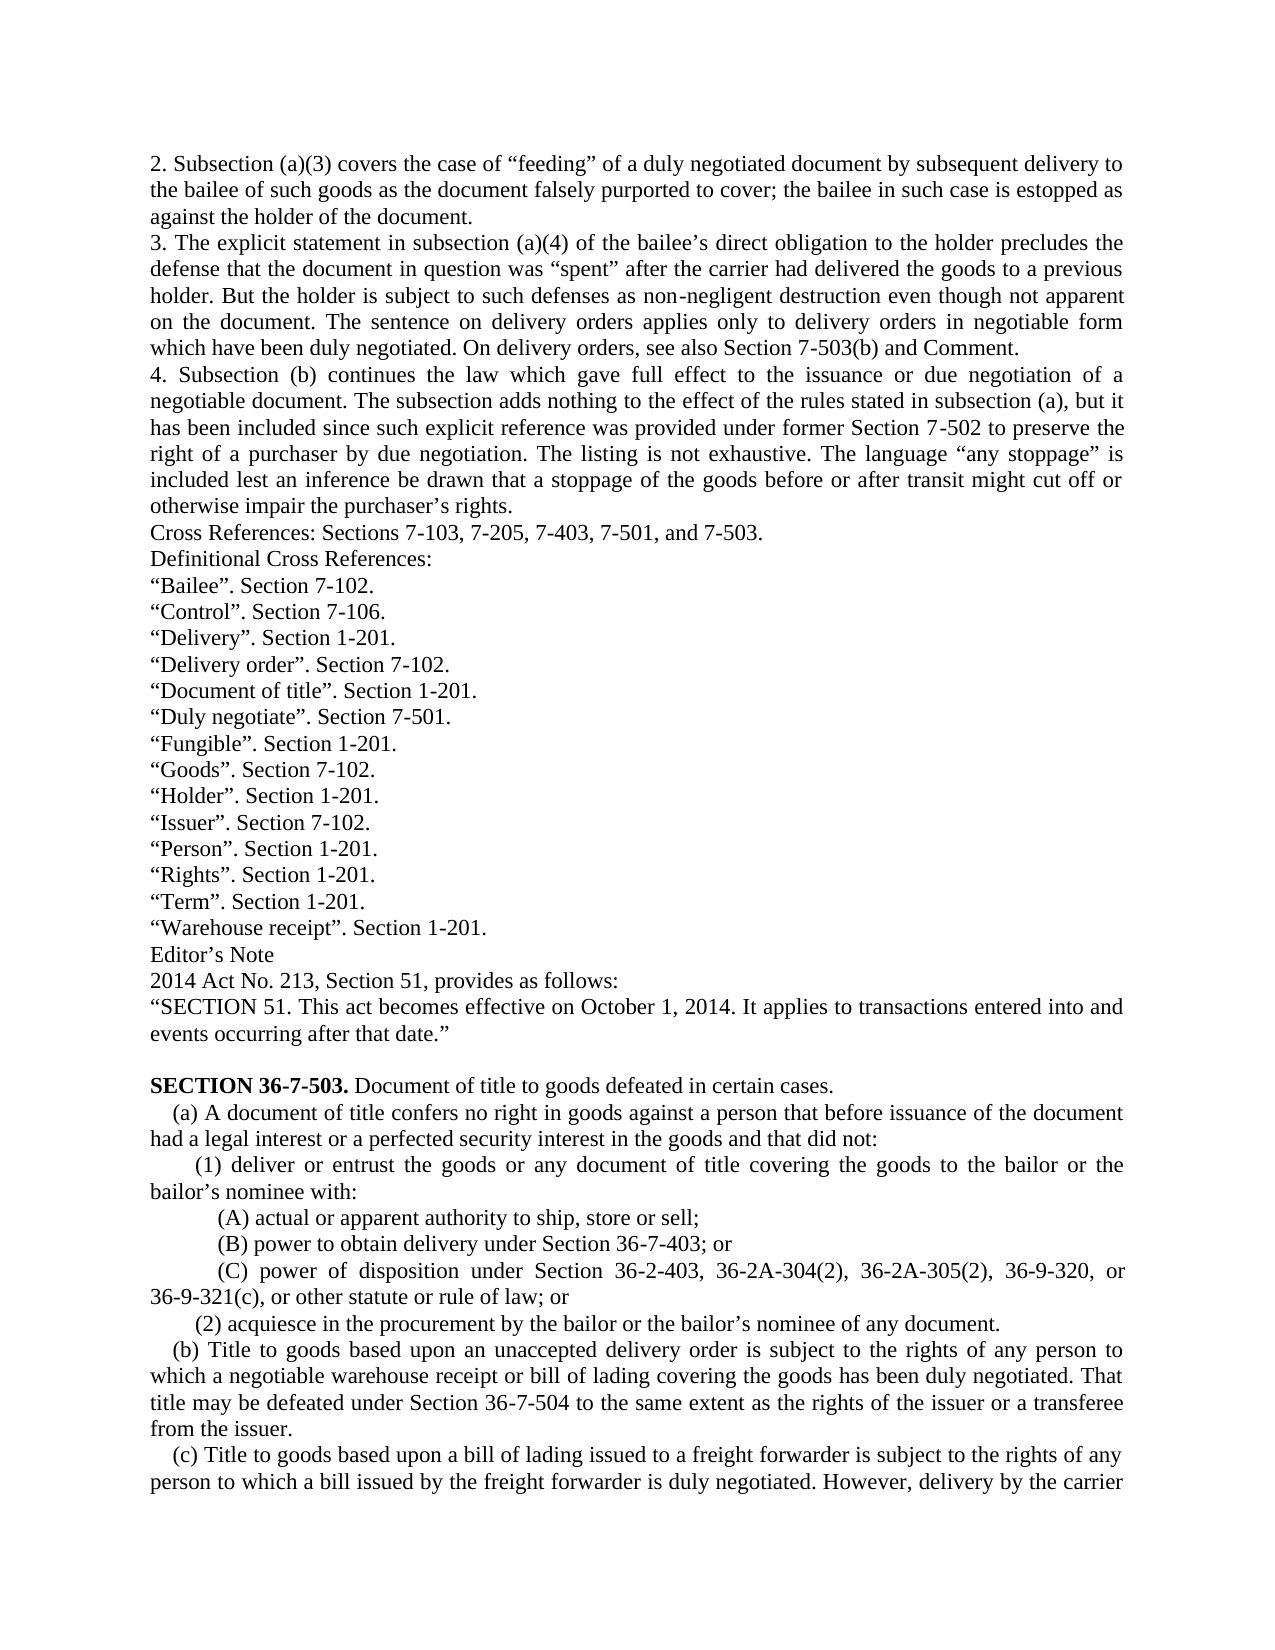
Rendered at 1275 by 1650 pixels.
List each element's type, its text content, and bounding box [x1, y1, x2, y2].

text Editor’s Note [150, 941, 1125, 967]
text “Fungible”. Section 1-201. [150, 730, 1125, 756]
text (B) power to obtain delivery under Section 36-7-403; or [150, 1231, 1125, 1257]
text (b) Title to goods based upon an unaccepted delivery order is subject to the rights of any person to which a negotiable warehouse receipt or bill of lading covering the goods has been duly negotiated. That title may be defeated under Section 36-7-504 to the same extent as the rights of the issuer or a transferee from the issuer. [150, 1336, 1125, 1441]
text “Delivery order”. Section 7-102. [150, 651, 1125, 677]
text “Person”. Section 1-201. [150, 835, 1125, 862]
text 2014 Act No. 213, Section 51, provides as follows: [150, 967, 1125, 993]
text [150, 1441, 1125, 1494]
text (2) acquiesce in the procurement by the bailor or the bailor’s nominee of any document. [150, 1309, 1125, 1336]
text “Term”. Section 1-201. [150, 888, 1125, 914]
text Definitional Cross References: [150, 545, 1125, 572]
text “Duly negotiate”. Section 7-501. [150, 703, 1125, 730]
text (a) A document of title confers no right in goods against a person that before issuance of the document had a legal interest or a perfected security interest in the goods and that did not: [150, 1099, 1125, 1151]
text “Bailee”. Section 7-102. [150, 572, 1125, 598]
text “SECTION 51. This act becomes effective on October 1, 2014. It applies to transactions entered into and events occurring after that date.” [150, 993, 1125, 1046]
text “Goods”. Section 7-102. [150, 756, 1125, 782]
text “Warehouse receipt”. Section 1-201. [150, 914, 1125, 941]
text “Issuer”. Section 7-102. [150, 809, 1125, 835]
text 2. Subsection (a)(3) covers the case of “feeding” of a duly negotiated document by subsequent delivery to the bailee of such goods as the document falsely purported to cover; the bailee in such case is estopped as against the holder of the document. [150, 150, 1125, 229]
text Cross References: Sections 7-103, 7-205, 7-403, 7-501, and 7-503. [150, 519, 1125, 545]
text “Document of title”. Section 1-201. [150, 677, 1125, 703]
text SECTION 36-7-503. Document of title to goods defeated in certain cases. [150, 1072, 1125, 1099]
text “Control”. Section 7-106. [150, 598, 1125, 624]
text (1) deliver or entrust the goods or any document of title covering the goods to the bailor or the bailor’s nominee with: [150, 1151, 1125, 1204]
text 4. Subsection (b) continues the law which gave full effect to the issuance or due negotiation of a negotiable document. The subsection adds nothing to the effect of the rules stated in subsection (a), but it has been included since such explicit reference was provided under former Section 7-502 to preserve the right of a purchaser by due negotiation. The listing is not exhaustive. The language “any stoppage” is included lest an inference be drawn that a stoppage of the goods before or after transit might cut off or otherwise impair the purchaser’s rights. [150, 361, 1125, 519]
text “Holder”. Section 1-201. [150, 782, 1125, 809]
text 3. The explicit statement in subsection (a)(4) of the bailee’s direct obligation to the holder precludes the defense that the document in question was “spent” after the carrier had delivered the goods to a previous holder. But the holder is subject to such defenses as non-negligent destruction even though not apparent on the document. The sentence on delivery orders applies only to delivery orders in negotiable form which have been duly negotiated. On delivery orders, see also Section 7-503(b) and Comment. [150, 229, 1125, 361]
text “Rights”. Section 1-201. [150, 862, 1125, 888]
text (A) actual or apparent authority to ship, store or sell; [150, 1204, 1125, 1231]
text (C) power of disposition under Section 36-2-403, 36-2A-304(2), 36-2A-305(2), 36-9-320, or 36-9-321(c), or other statute or rule of law; or [150, 1257, 1125, 1309]
text “Delivery”. Section 1-201. [150, 624, 1125, 651]
